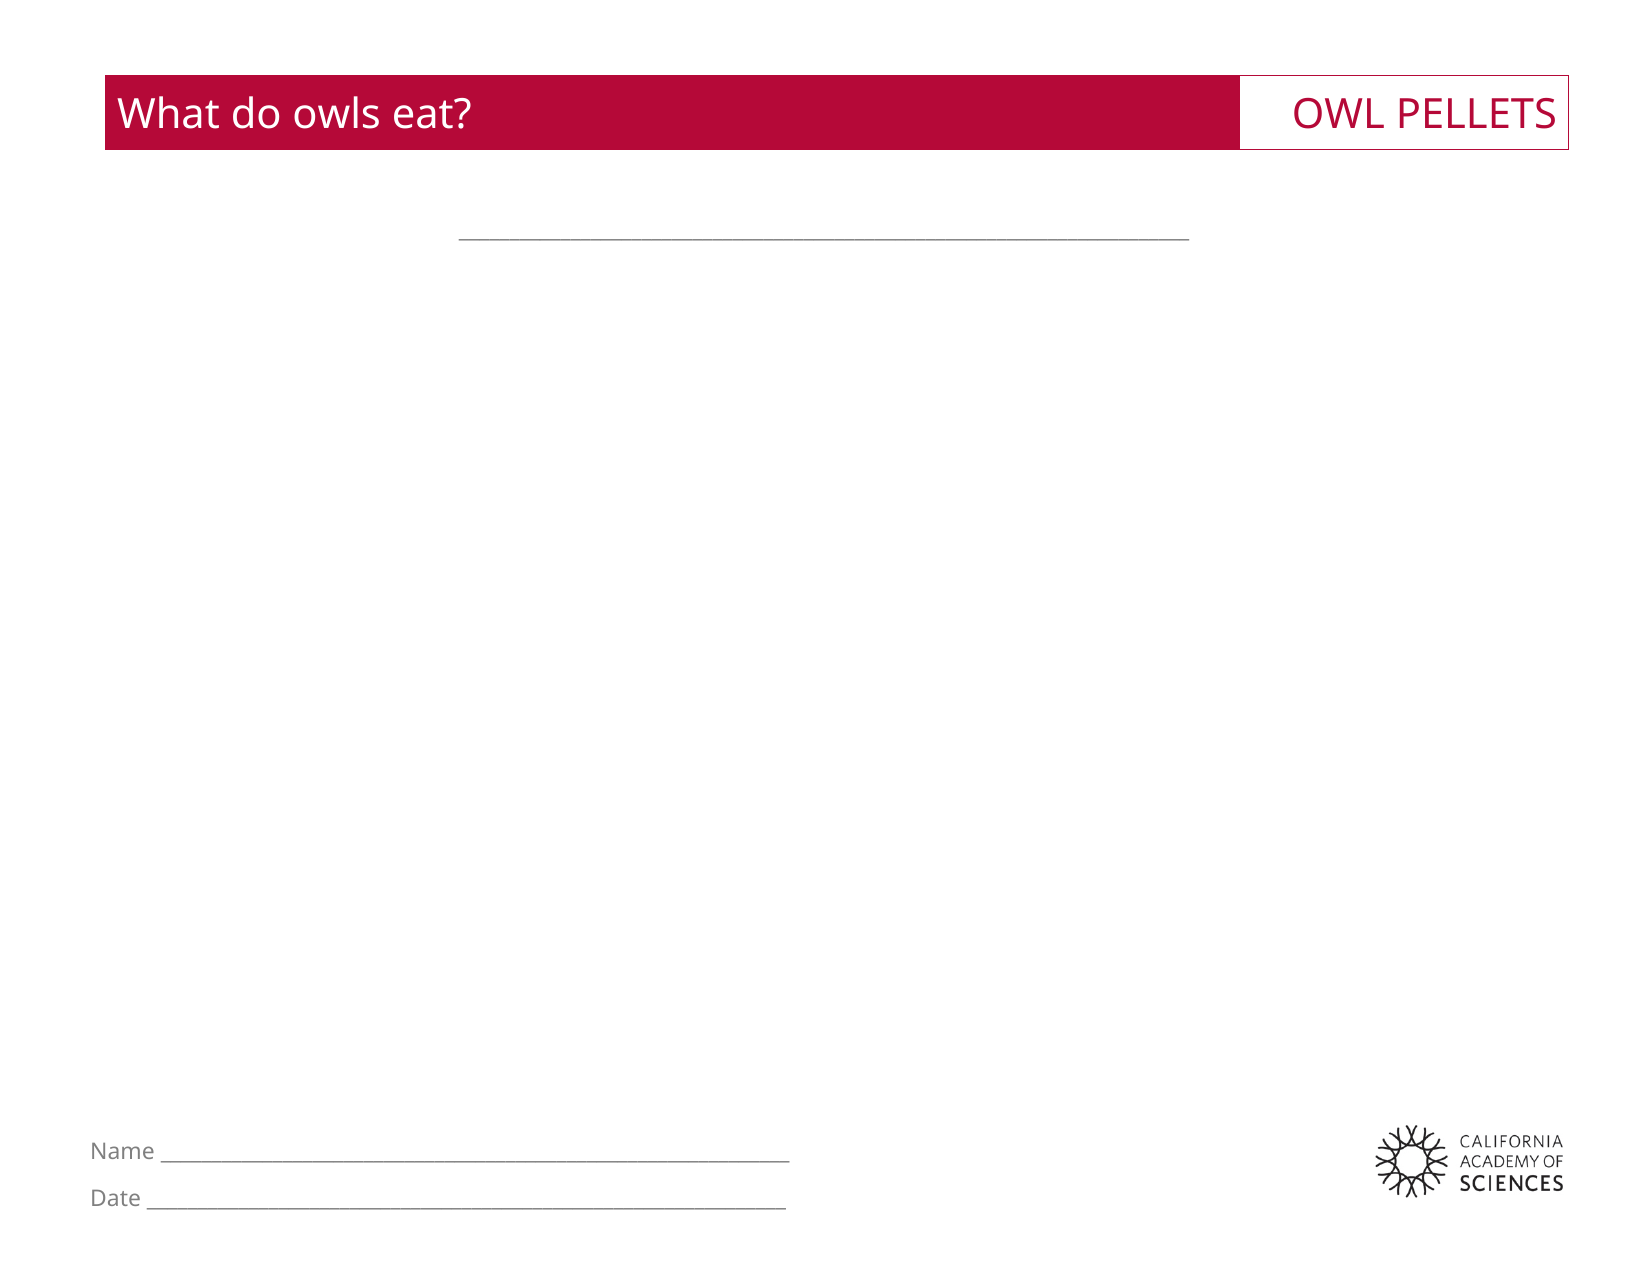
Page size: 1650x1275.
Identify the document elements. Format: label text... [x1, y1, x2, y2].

picture [1372, 1122, 1566, 1200]
text ________________________________________________________________________ [75, 213, 1575, 244]
